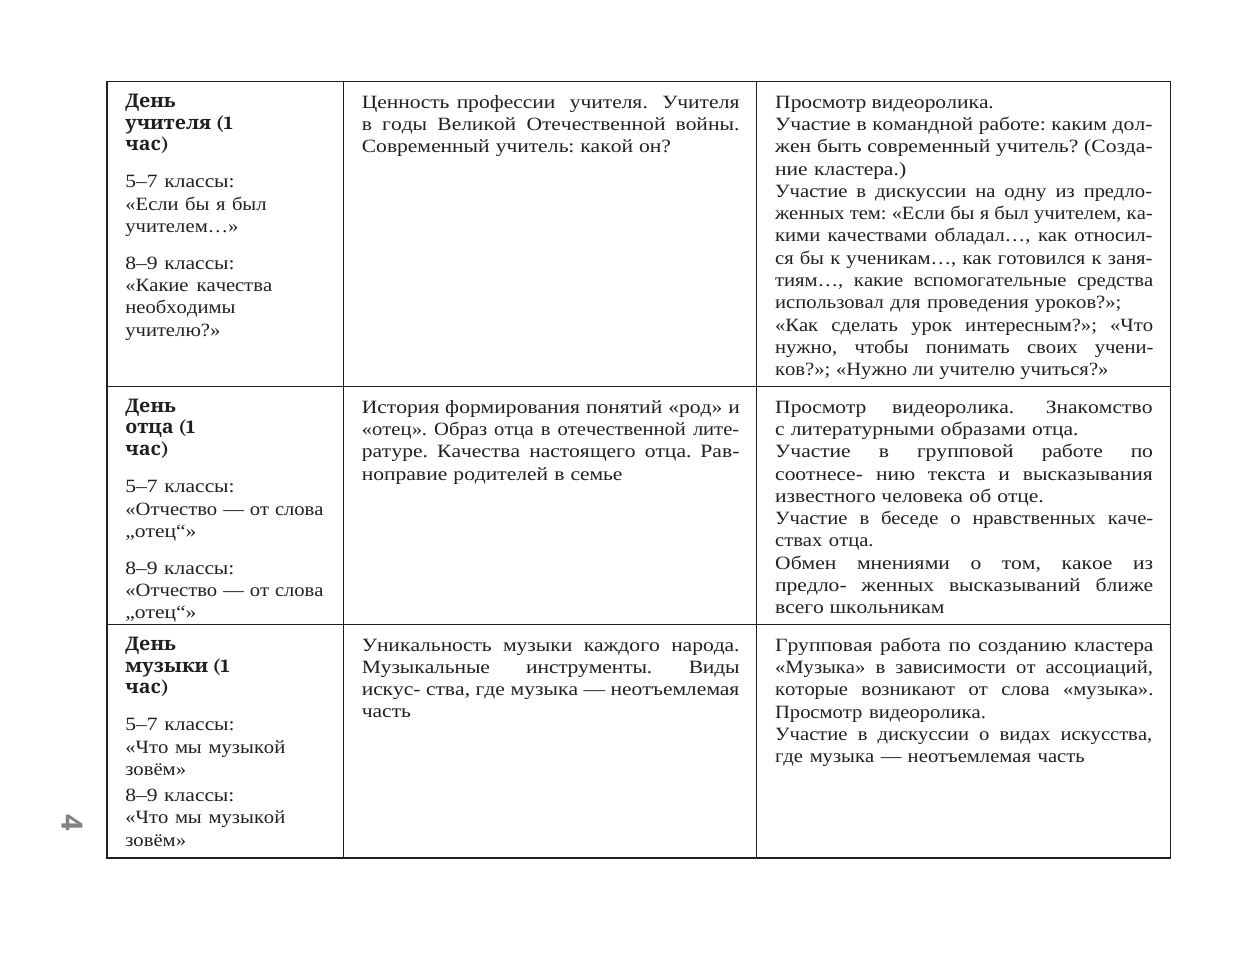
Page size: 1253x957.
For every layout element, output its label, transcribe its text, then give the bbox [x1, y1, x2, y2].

table_cell 8–9 классы: «Что мы музыкой зовём» [108, 780, 343, 857]
table_cell Просмотр видеоролика. Знакомство с литературными образами отца. Участие в групповой работе по соотнесе- нию текста и высказывания известного человека об отце. Участие в беседе о нравственных каче- ствах отца. Обмен мнениями о том, какое из предло- женных высказываний ближе всего школьникам [757, 387, 1170, 624]
table_header День учителя (1 час) 5–7 классы: «Если бы я был учителем…» 8–9 классы: «Какие качества необходимы учителю?» [108, 82, 343, 386]
table_header Просмотр видеоролика. Участие в командной работе: каким дол- жен быть современный учитель? (Созда- ние кластера.) Участие в дискуссии на одну из предло- женных тем: «Если бы я был учителем, ка- кими качествами обладал…, как относил- ся бы к ученикам…, как готовился к заня- тиям…, какие вспомогательные средства использовал для проведения уроков?»; «Как сделать урок интересным?»; «Что нужно, чтобы понимать своих учени- ков?»; «Нужно ли учителю учиться?» [757, 82, 1170, 386]
table_cell [344, 780, 756, 857]
table_cell История формирования понятий «род» и «отец». Образ отца в отечественной лите- ратуре. Качества настоящего отца. Рав- ноправие родителей в семье [344, 387, 756, 624]
table_cell Групповая работа по созданию кластера «Музыка» в зависимости от ассоциаций, которые возникают от слова «музыка». Просмотр видеоролика. Участие в дискуссии о видах искусства, где музыка — неотъемлемая часть [757, 625, 1170, 780]
table_cell День музыки (1 час) 5–7 классы: «Что мы музыкой зовём» [108, 625, 343, 780]
table_cell Уникальность музыки каждого народа. Музыкальные инструменты. Виды искус- ства, где музыка — неотъемлемая часть [344, 625, 756, 780]
table_header Ценность профессии учителя. Учителя в годы Великой Отечественной войны. Современный учитель: какой он? [344, 82, 756, 386]
table_cell День отца (1 час) 5–7 классы: «Отчество — от слова „отец“» 8–9 классы: «Отчество — от слова „отец“» [108, 387, 343, 624]
table_cell [757, 780, 1170, 857]
